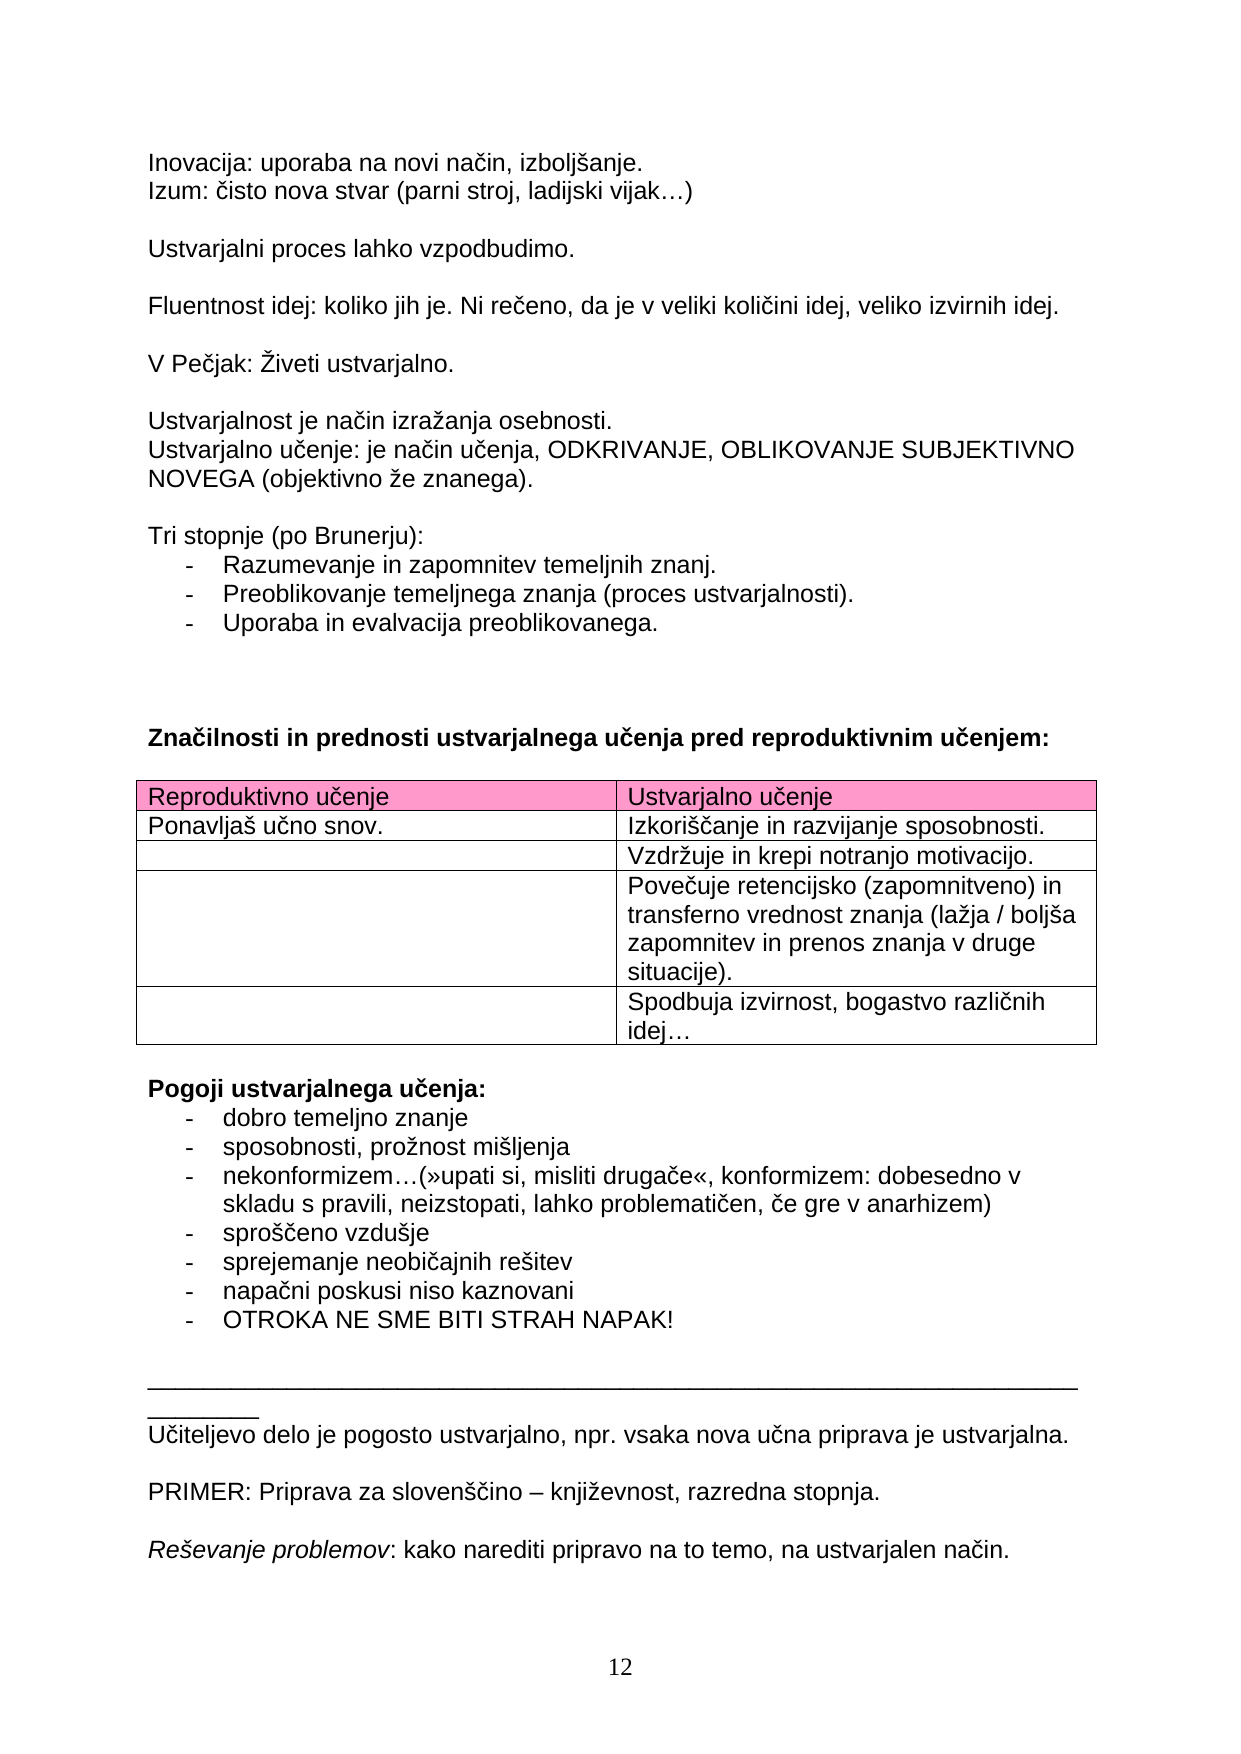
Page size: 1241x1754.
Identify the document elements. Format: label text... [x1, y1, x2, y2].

text Tri stopnje (po Brunerju): [148, 521, 1093, 550]
table_cell Ponavljaš učno snov. [137, 811, 616, 840]
list napačni poskusi niso kaznovani [185, 1276, 1093, 1305]
text Učiteljevo delo je pogosto ustvarjalno, npr. vsaka nova učna priprava je ustvarjalna. [148, 1420, 1093, 1449]
list Razumevanje in zapomnitev temeljnih znanj. [185, 550, 1093, 579]
table_cell [137, 987, 616, 1044]
list Uporaba in evalvacija preoblikovanega. [185, 608, 1093, 637]
text Izum: čisto nova stvar (parni stroj, ladijski vijak…) [148, 176, 1093, 205]
text Fluentnost idej: koliko jih je. Ni rečeno, da je v veliki količini idej, veliko izvirnih idej. [148, 291, 1093, 320]
list sposobnosti, prožnost mišljenja [185, 1132, 1093, 1161]
text Inovacija: uporaba na novi način, izboljšanje. [148, 148, 1093, 176]
text PRIMER: Priprava za slovenščino – književnost, razredna stopnja. [148, 1477, 1093, 1506]
table_cell Spodbuja izvirnost, bogastvo različnih idej… [617, 987, 1096, 1044]
list OTROKA NE SME BITI STRAH NAPAK! [185, 1305, 1093, 1334]
table_cell Vzdržuje in krepi notranjo motivacijo. [617, 841, 1096, 870]
list dobro temeljno znanje [185, 1103, 1093, 1132]
list Preoblikovanje temeljnega znanja (proces ustvarjalnosti). [185, 579, 1093, 608]
text V Pečjak: Živeti ustvarjalno. [148, 349, 1093, 378]
text Ustvarjalno učenje: je način učenja, ODKRIVANJE, OBLIKOVANJE SUBJEKTIVNO NOVEGA (objektivno že znanega). [148, 435, 1093, 493]
table_cell Izkoriščanje in razvijanje sposobnosti. [617, 811, 1096, 840]
text Ustvarjalni proces lahko vzpodbudimo. [148, 234, 1093, 263]
table_cell [137, 871, 616, 986]
list nekonformizem…(»upati si, misliti drugače«, konformizem: dobesedno v skladu s pravili, neizstopati, lahko problematičen, če gre v anarhizem) [185, 1161, 1093, 1218]
text Ustvarjalnost je način izražanja osebnosti. [148, 406, 1093, 435]
text Značilnosti in prednosti ustvarjalnega učenja pred reproduktivnim učenjem: [148, 723, 1093, 752]
table_header Ustvarjalno učenje [617, 781, 1096, 810]
table_cell Povečuje retencijsko (zapomnitveno) in transferno vrednost znanja (lažja / boljša zapomnitev in prenos znanja v druge situacije). [617, 871, 1096, 986]
list sproščeno vzdušje [185, 1218, 1093, 1247]
text Reševanje problemov: kako narediti pripravo na to temo, na ustvarjalen način. [148, 1535, 1093, 1564]
text Pogoji ustvarjalnega učenja: [148, 1074, 1093, 1103]
table_cell [137, 841, 616, 870]
text ___________________________________________________________________________ [148, 1362, 1093, 1420]
list sprejemanje neobičajnih rešitev [185, 1247, 1093, 1276]
table_header Reproduktivno učenje [137, 781, 616, 810]
